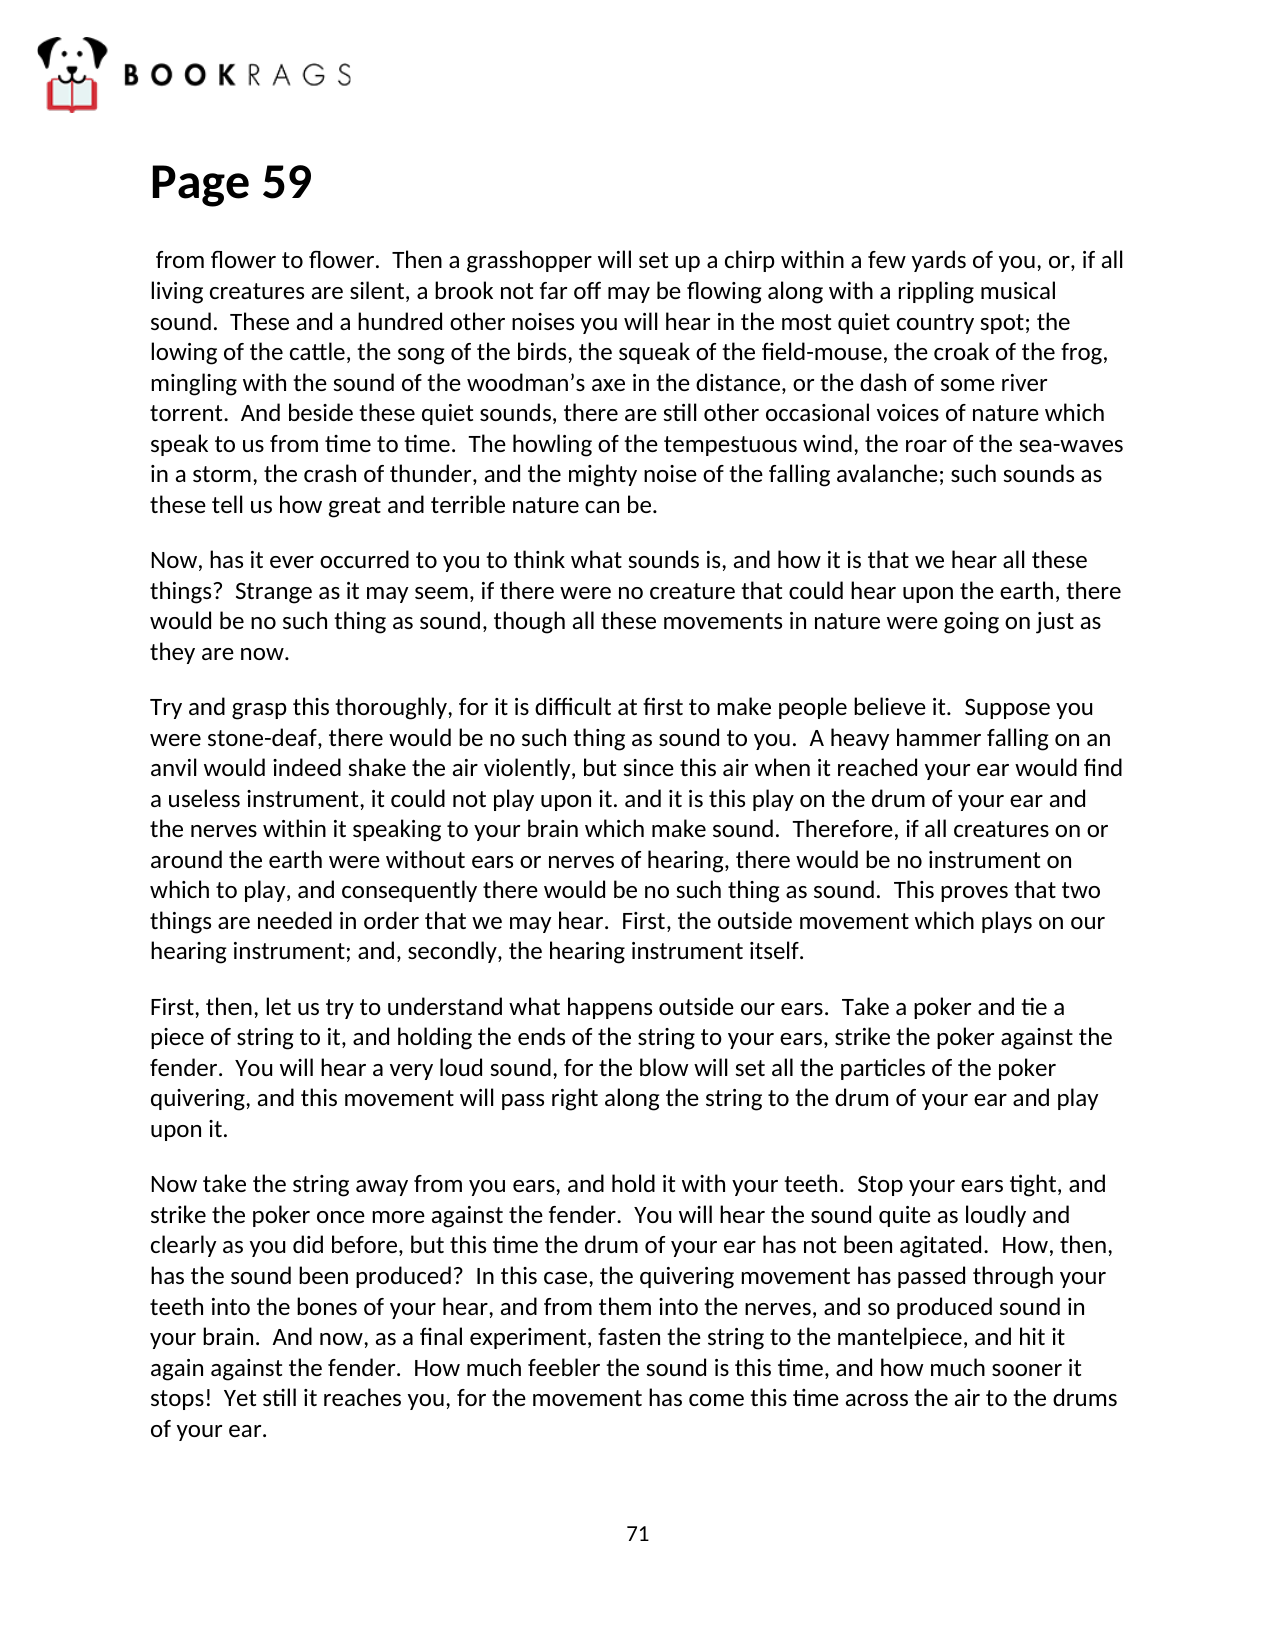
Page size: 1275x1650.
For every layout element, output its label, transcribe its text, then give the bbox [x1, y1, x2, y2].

text Try and grasp this thoroughly, for it is difficult at first to make people believe it. Suppose you were stone-deaf, there would be no such thing as sound to you. A heavy hammer falling on an anvil would indeed shake the air violently, but since this air when it reached your ear would find a useless instrument, it could not play upon it. and it is this play on the drum of your ear and the nerves within it speaking to your brain which make sound. Therefore, if all creatures on or around the earth were without ears or nerves of hearing, there would be no instrument on which to play, and consequently there would be no such thing as sound. This proves that two things are needed in order that we may hear. First, the outside movement which plays on our hearing instrument; and, secondly, the hearing instrument itself. [150, 691, 1125, 966]
text First, then, let us try to understand what happens outside our ears. Take a poker and tie a piece of string to it, and holding the ends of the string to your ears, strike the poker against the fender. You will hear a very loud sound, for the blow will set all the particles of the poker quivering, and this movement will pass right along the string to the drum of your ear and play upon it. [150, 991, 1125, 1144]
text Now take the string away from you ears, and hold it with your teeth. Stop your ears tight, and strike the poker once more against the fender. You will hear the sound quite as loudly and clearly as you did before, but this time the drum of your ear has not been agitated. How, then, has the sound been produced? In this case, the quivering movement has passed through your teeth into the bones of your hear, and from them into the nerves, and so produced sound in your brain. And now, as a final experiment, fasten the string to the mantelpiece, and hit it again against the fender. How much feebler the sound is this time, and how much sooner it stops! Yet still it reaches you, for the movement has come this time across the air to the drums of your ear. [150, 1169, 1125, 1443]
text Now, has it ever occurred to you to think what sounds is, and how it is that we hear all these things? Strange as it may seem, if there were no creature that could hear upon the earth, there would be no such thing as sound, though all these movements in nature were going on just as they are now. [150, 544, 1125, 666]
text from flower to flower. Then a grasshopper will set up a chirp within a few yards of you, or, if all living creatures are silent, a brook not far off may be flowing along with a rippling musical sound. These and a hundred other noises you will hear in the most quiet country spot; the lowing of the cattle, the song of the birds, the squeak of the field-mouse, the croak of the frog, mingling with the sound of the woodman’s axe in the distance, or the dash of some river torrent. And beside these quiet sounds, there are still other occasional voices of nature which speak to us from time to time. The howling of the tempestuous wind, the roar of the sea-waves in a storm, the crash of thunder, and the mighty noise of the falling avalanche; such sounds as these tell us how great and terrible nature can be. [150, 244, 1125, 519]
picture [37, 37, 351, 113]
text Page 59 [150, 150, 1125, 211]
